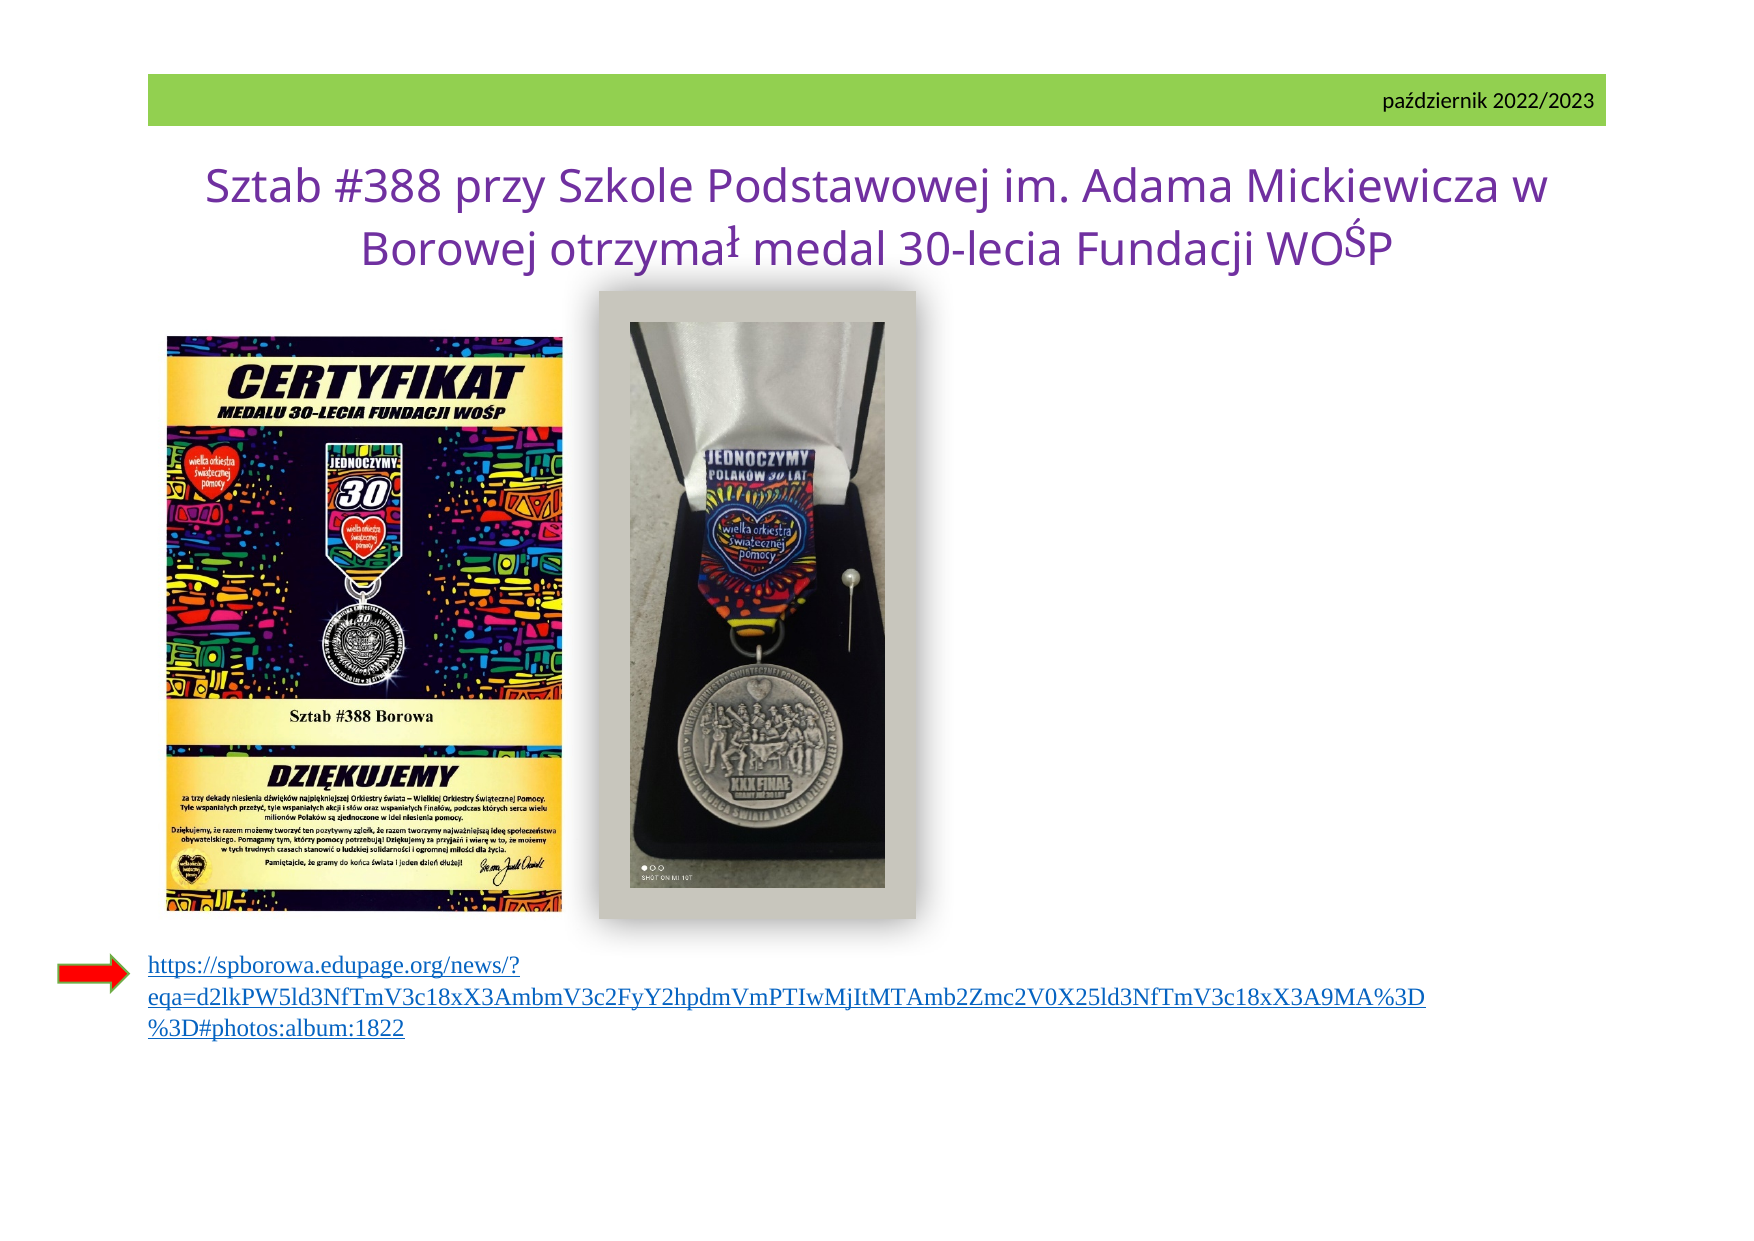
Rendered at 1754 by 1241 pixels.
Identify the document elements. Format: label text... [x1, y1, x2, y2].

picture [147, 319, 581, 932]
text https://spborowa.edupage.org/news/?eqa=d2lkPW5ld3NfTmV3c18xX3AmbmV3c2FyY2hpdmVmPTIwMjItMTAmb2Zmc2V0X25ld3NfTmV3c18xX3A9MA%3D%3D#photos:album:1822 [148, 951, 1606, 1041]
text Sztab #388 przy Szkole Podstawowej im. Adama Mickiewicza w Borowej otrzymał medal 30-lecia Fundacji WOŚP [148, 154, 1606, 278]
picture [630, 322, 885, 888]
